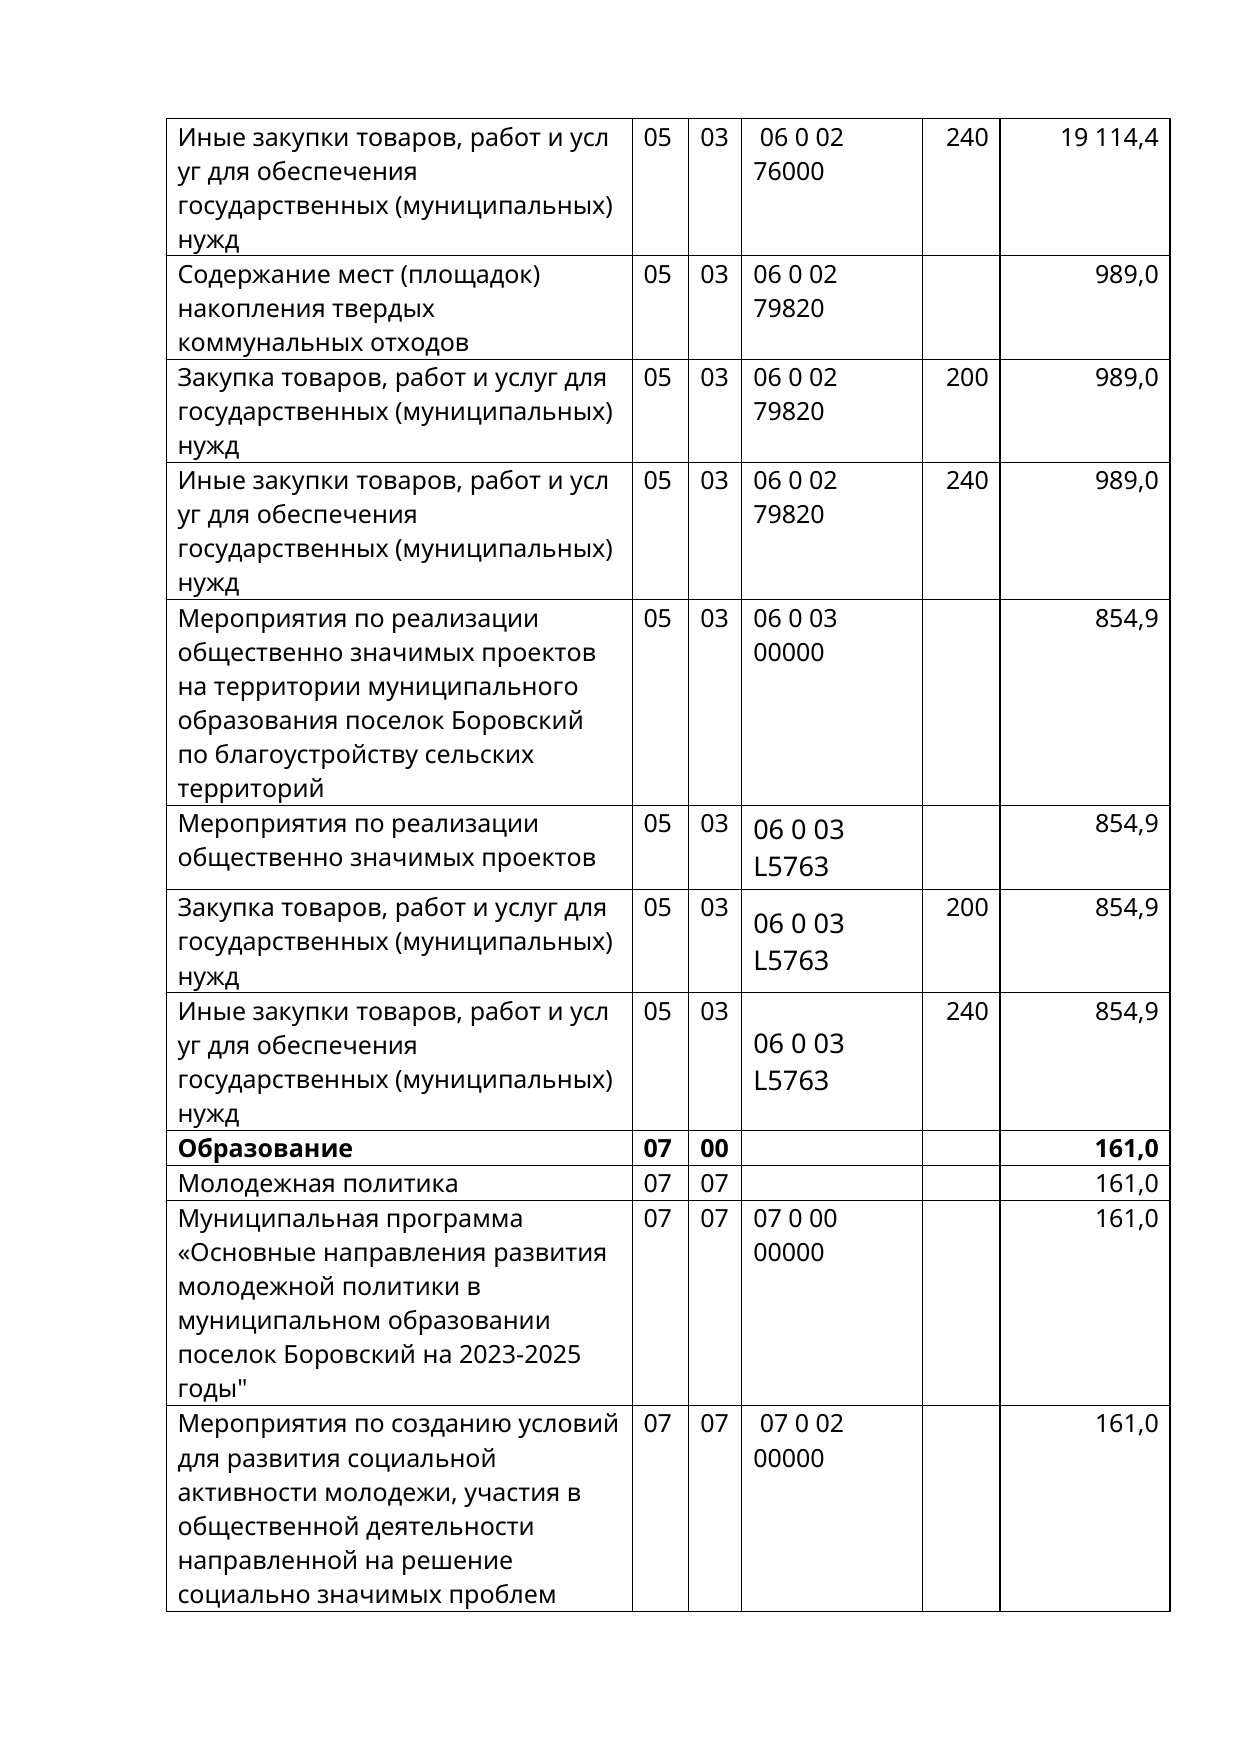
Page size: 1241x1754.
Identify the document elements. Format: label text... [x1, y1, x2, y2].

table_cell 07 [689, 1406, 741, 1611]
table_cell 07 0 00 00000 [742, 1201, 922, 1405]
table_cell 07 [689, 1166, 741, 1200]
table_cell 05 [633, 806, 688, 889]
table_cell 161,0 [1001, 1166, 1169, 1200]
table_cell 161,0 [1001, 1131, 1169, 1164]
table_cell [742, 1166, 922, 1200]
table_cell 03 [689, 463, 741, 599]
table_cell 989,0 [1001, 463, 1169, 599]
table_cell [923, 1406, 999, 1611]
table_cell 07 [633, 1201, 688, 1405]
table_cell 200 [923, 360, 999, 462]
table_cell 06 0 03 00000 [742, 600, 922, 804]
table_cell 06 0 02 76000 [742, 119, 922, 255]
table_cell 200 [923, 890, 999, 992]
table_cell 07 [633, 1406, 688, 1611]
table_cell [923, 1201, 999, 1405]
table_cell 05 [633, 360, 688, 462]
table_cell 854,9 [1001, 806, 1169, 889]
table_cell Молодежная политика [167, 1166, 632, 1200]
table_cell 06 0 02 79820 [742, 463, 922, 599]
table_cell Муниципальная программа «Основные направления развития молодежной политики в муниципальном образовании поселок Боровский на 2023-2025 годы" [167, 1201, 632, 1405]
table_cell 03 [689, 119, 741, 255]
table_cell 05 [633, 993, 688, 1129]
table_cell [923, 1131, 999, 1164]
table_cell 854,9 [1001, 600, 1169, 804]
table_cell Закупка товаров, работ и услуг для государственных (муниципальных) нужд [167, 890, 632, 992]
table_cell 06 0 03 L5763 [742, 806, 922, 889]
table_cell 05 [633, 890, 688, 992]
table_cell [923, 256, 999, 359]
table_cell 03 [689, 600, 741, 804]
table_cell [923, 600, 999, 804]
table_cell Мероприятия по созданию условий для развития социальной активности молодежи, участия в общественной деятельности направленной на решение социально значимых проблем [167, 1406, 632, 1611]
table_cell Образование [167, 1131, 632, 1164]
table_cell Мероприятия по реализации общественно значимых проектов [167, 806, 632, 889]
table_cell 161,0 [1001, 1406, 1169, 1611]
table_cell 07 [633, 1166, 688, 1200]
table_cell 03 [689, 890, 741, 992]
table_cell 03 [689, 360, 741, 462]
table_cell 854,9 [1001, 890, 1169, 992]
table_cell [742, 1131, 922, 1164]
table_cell 240 [923, 463, 999, 599]
table_cell 03 [689, 993, 741, 1129]
table_cell 989,0 [1001, 360, 1169, 462]
table_cell Содержание мест (площадок) накопления твердых коммунальных отходов [167, 256, 632, 359]
table_cell 03 [689, 806, 741, 889]
table_cell 06 0 03 L5763 [742, 993, 922, 1129]
table_cell Иные закупки товаров, работ и услуг для обеспечения государственных (муниципальных) нужд [167, 119, 632, 255]
table_cell 240 [923, 993, 999, 1129]
table_cell 00 [689, 1131, 741, 1164]
table_cell 06 0 03 L5763 [742, 890, 922, 992]
table_cell Иные закупки товаров, работ и услуг для обеспечения государственных (муниципальных) нужд [167, 993, 632, 1129]
table_cell 240 [923, 119, 999, 255]
table_cell 05 [633, 119, 688, 255]
table_cell 05 [633, 600, 688, 804]
table_cell [923, 806, 999, 889]
table_cell 05 [633, 256, 688, 359]
table_cell 07 0 02 00000 [742, 1406, 922, 1611]
table_cell 07 [633, 1131, 688, 1164]
table_cell 06 0 02 79820 [742, 360, 922, 462]
table_cell 161,0 [1001, 1201, 1169, 1405]
table_cell 03 [689, 256, 741, 359]
table_cell 989,0 [1001, 256, 1169, 359]
table_cell Иные закупки товаров, работ и услуг для обеспечения государственных (муниципальных) нужд [167, 463, 632, 599]
table_cell 07 [689, 1201, 741, 1405]
table_cell 19 114,4 [1001, 119, 1169, 255]
table_cell Мероприятия по реализации общественно значимых проектов на территории муниципального образования поселок Боровский по благоустройству сельских территорий [167, 600, 632, 804]
table_cell [923, 1166, 999, 1200]
table_cell 05 [633, 463, 688, 599]
table_cell Закупка товаров, работ и услуг для государственных (муниципальных) нужд [167, 360, 632, 462]
table_cell 854,9 [1001, 993, 1169, 1129]
table_cell 06 0 02 79820 [742, 256, 922, 359]
